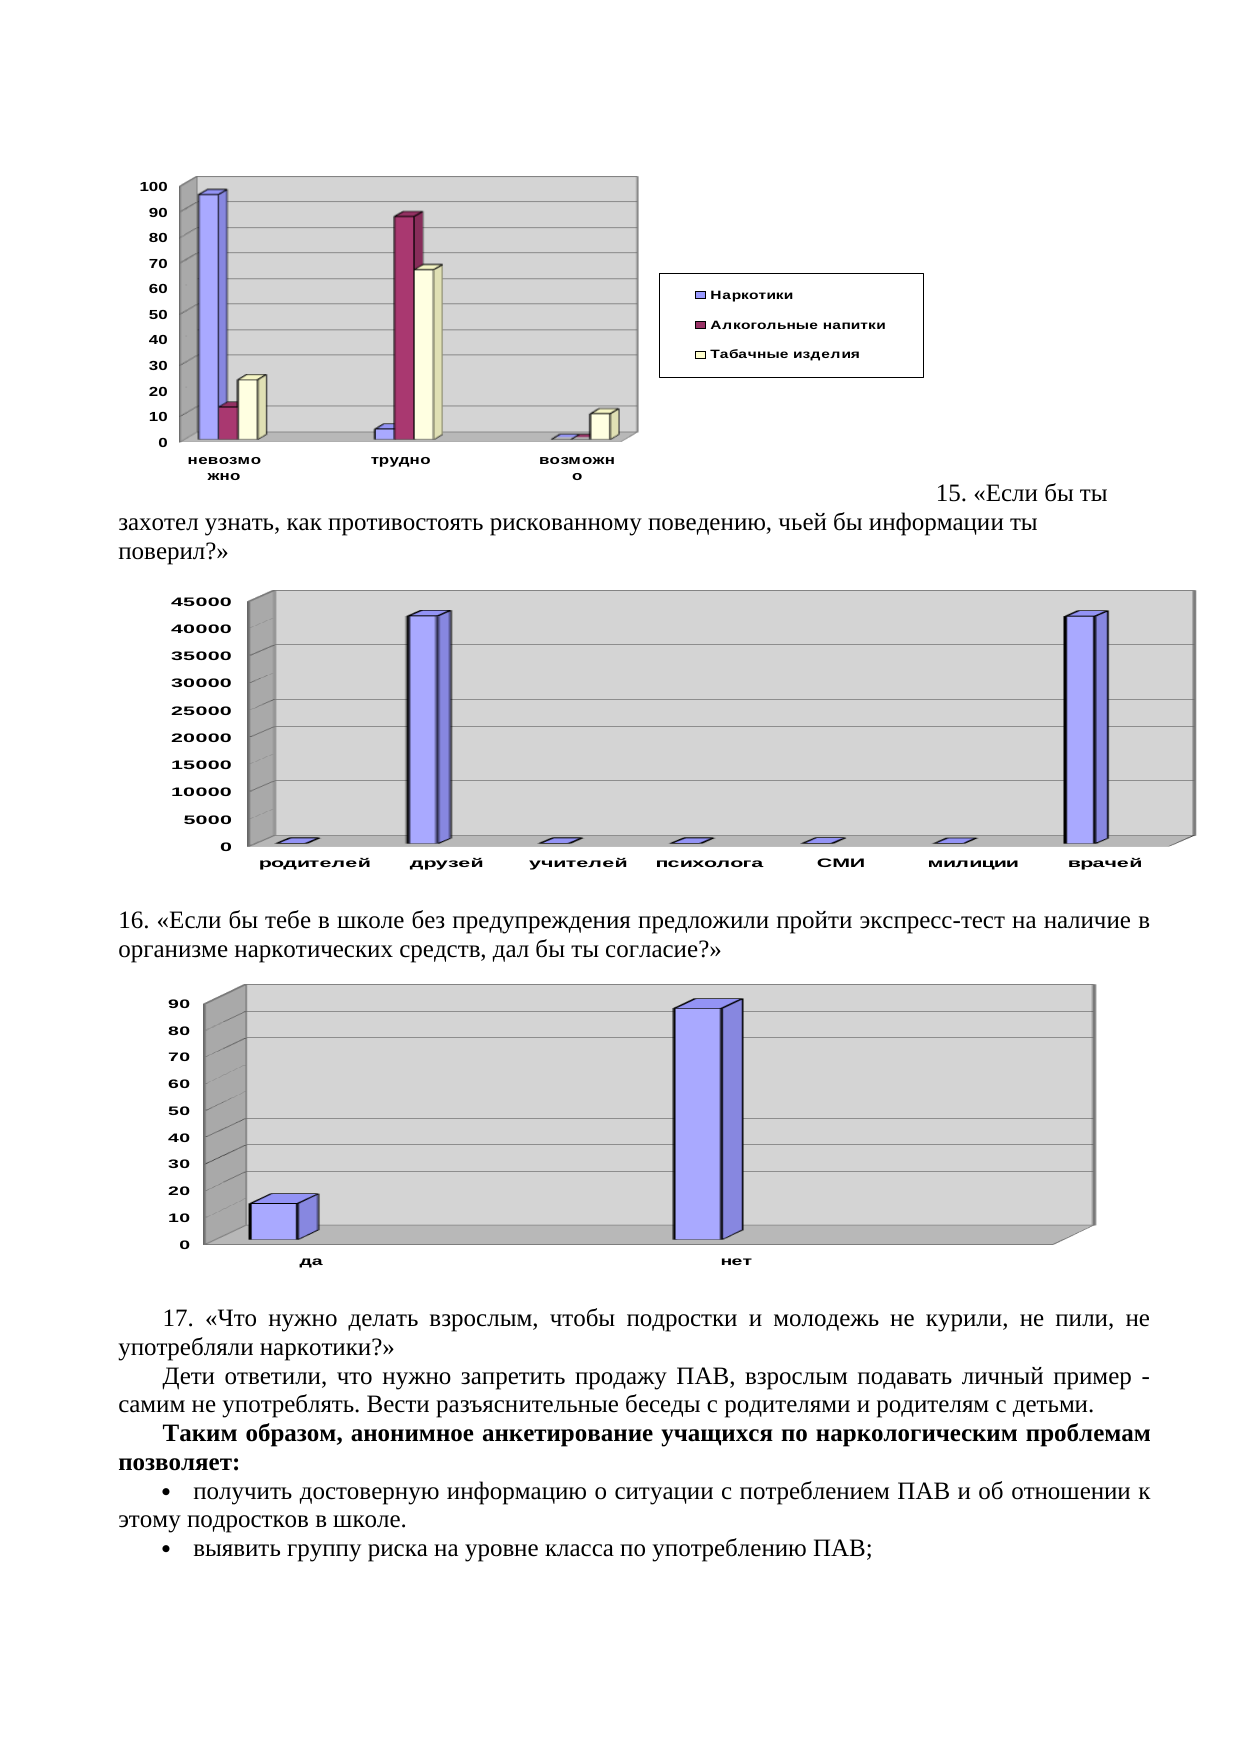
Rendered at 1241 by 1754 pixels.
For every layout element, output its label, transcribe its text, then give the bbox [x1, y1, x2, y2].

list получить достоверную информацию о ситуации с потреблением ПАВ и об отношении к этому подростков в школе. [118, 1476, 1152, 1533]
text 15. «Если бы ты захотел узнать, как противостоять рискованному поведению, чьей бы информации ты поверил?» [118, 118, 1152, 564]
text 17. «Что нужно делать взрослым, чтобы подростки и молодежь не курили, не пили, не употребляли наркотики?» [118, 1303, 1152, 1361]
text Таким образом, анонимное анкетирование учащихся по наркологическим проблемам позволяет: [118, 1418, 1152, 1476]
list выявить группу риска на уровне класса по употреблению ПАВ; [118, 1533, 1152, 1562]
text 16. «Если бы тебе в школе без предупреждения предложили пройти экспресс-тест на наличие в организме наркотических средств, дал бы ты согласие?» [118, 564, 1152, 963]
text Дети ответили, что нужно запретить продажу ПАВ, взрослым подавать личный пример - самим не употреблять. Вести разъяснительные беседы с родителями и родителям с детьми. [118, 1361, 1152, 1418]
